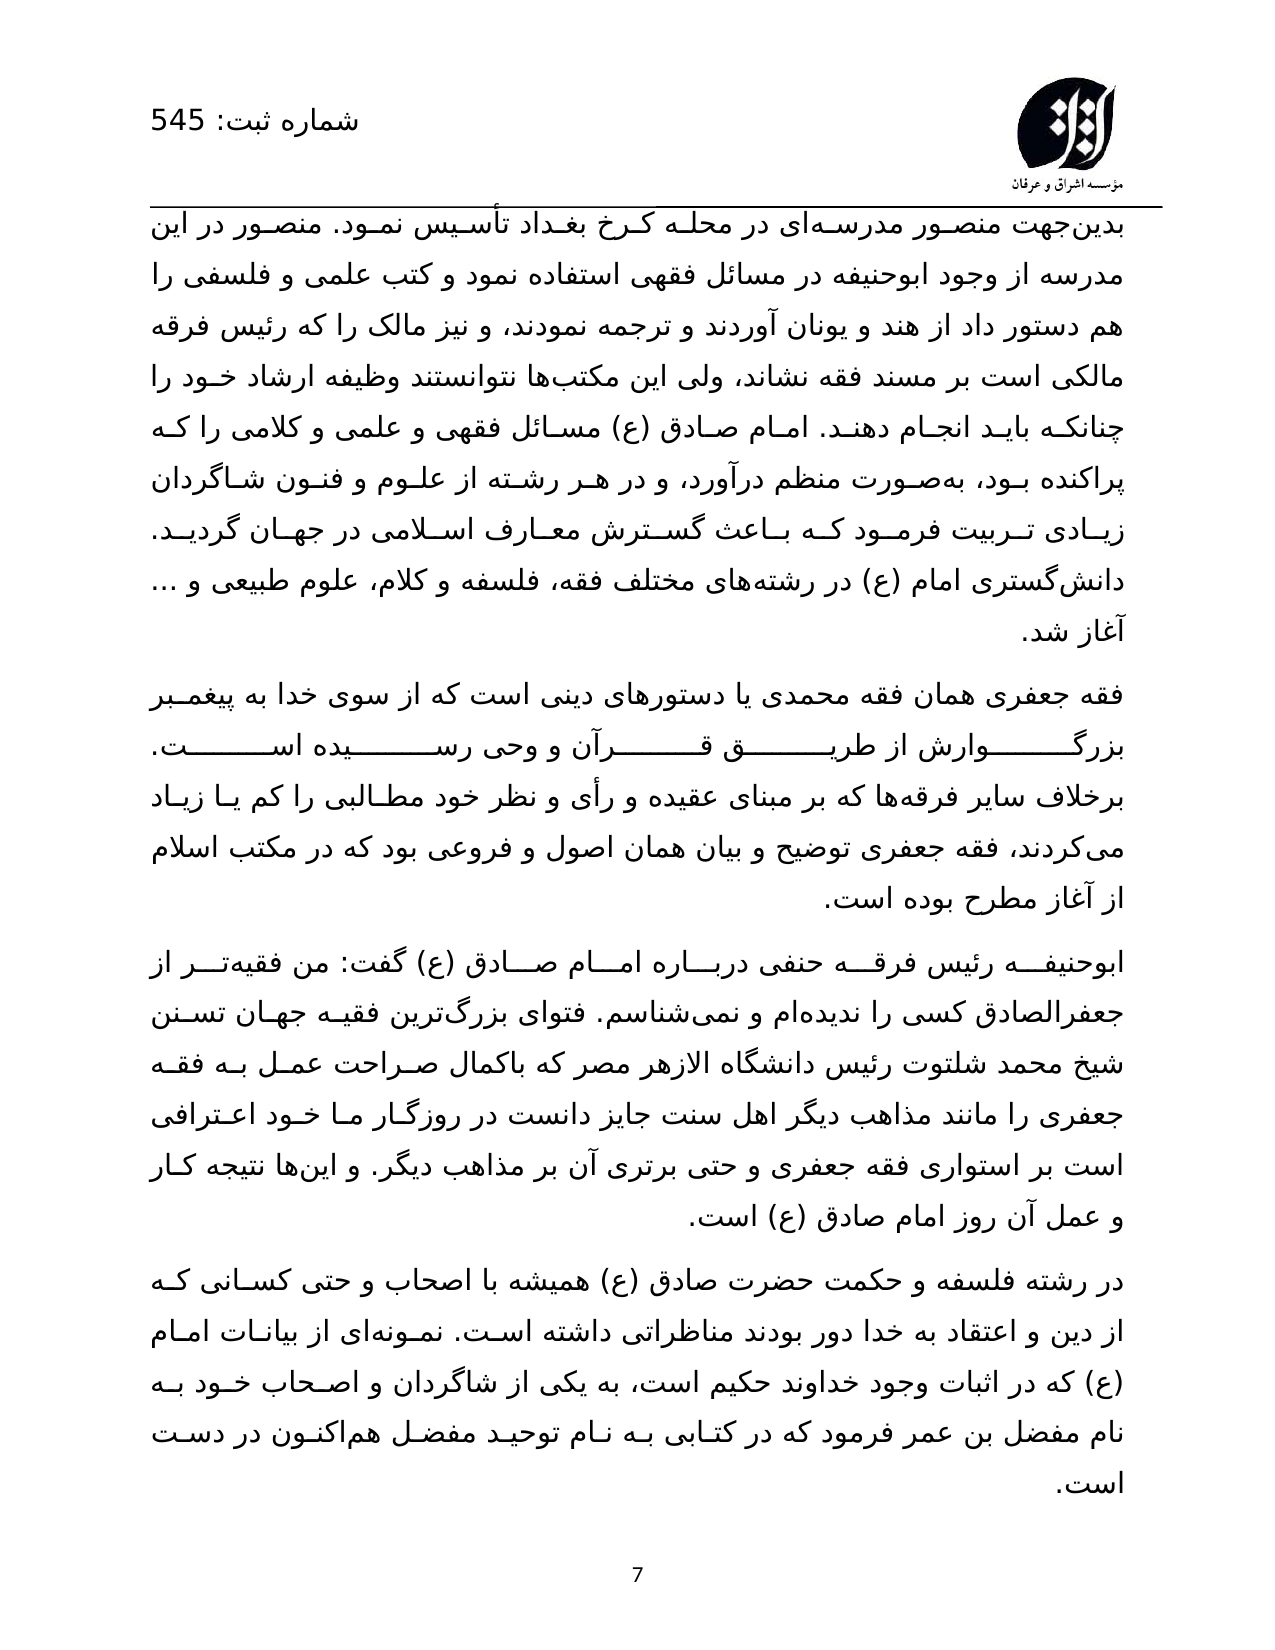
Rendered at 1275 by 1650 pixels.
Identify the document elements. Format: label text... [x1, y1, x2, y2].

text بدین‌جهت منصور مدرسه‌ای در محله کرخ بغداد تأسیس نمود. منصور در این مدرسه از وجود ابوحنیفه در مسائل فقهی استفاده نمود و کتب علمی و فلسفی را هم دستور داد از هند و یونان آوردند و ترجمه نمودند، و نیز مالک را که رئیس فرقه مالکی است بر مسند فقه نشاند، ولی این مکتب‌ها نتوانستند وظیفه ارشاد خود را چنانکه باید انجام دهند. امام صادق (ع) مسائل فقهی و علمی و کلامی را که پراکنده بود، به‌صورت منظم درآورد، و در هر رشته از علوم و فنون شاگردان زیادی تربیت فرمود که باعث گسترش معارف اسلامی در جهان گردید. دانش‌گستری امام (ع) در رشته‌های مختلف فقه، فلسفه و کلام، علوم طبیعی و ... آغاز شد. [150, 207, 1125, 648]
text ابوحنیفه رئیس فرقه حنفی درباره امام صادق (ع) گفت: من فقیه‌تر از جعفرالصادق کسی را ندیده‌ام و نمی‌شناسم. فتوای بزرگ‌ترین فقیه جهان تسنن شیخ محمد شلتوت رئیس دانشگاه الازهر مصر که باکمال صراحت عمل به فقه جعفری را مانند مذاهب دیگر اهل سنت جایز دانست در روزگار ما خود اعترافی است بر استواری فقه جعفری و حتی برتری آن بر مذاهب دیگر. و این‌ها نتیجه کار و عمل آن روز امام صادق (ع) است. [150, 945, 1125, 1233]
picture [1008, 76, 1124, 194]
text فقه جعفری همان فقه محمدی یا دستورهای دینی است که از سوی خدا به پیغمبر بزرگوارش از طریق قرآن و وحی رسیده است. برخلاف سایر فرقه‌ها که بر مبنای عقیده و رأی و نظر خود مطالبی را کم یا زیاد می‌کردند، فقه جعفری توضیح و بیان همان اصول و فروعی بود که در مکتب اسلام از آغاز مطرح بوده است. [150, 678, 1125, 915]
text در رشته فلسفه و حکمت حضرت صادق (ع) همیشه با اصحاب و حتی کسانی که از دین و اعتقاد به خدا دور بودند مناظراتی داشته است. نمونه‌ای از بیانات امام (ع) که در اثبات وجود خداوند حکیم است، به یکی از شاگردان و اصحاب خود به نام مفضل بن عمر فرمود که در کتابی به نام توحید مفضل هم‌اکنون در دست است. [150, 1263, 1125, 1501]
